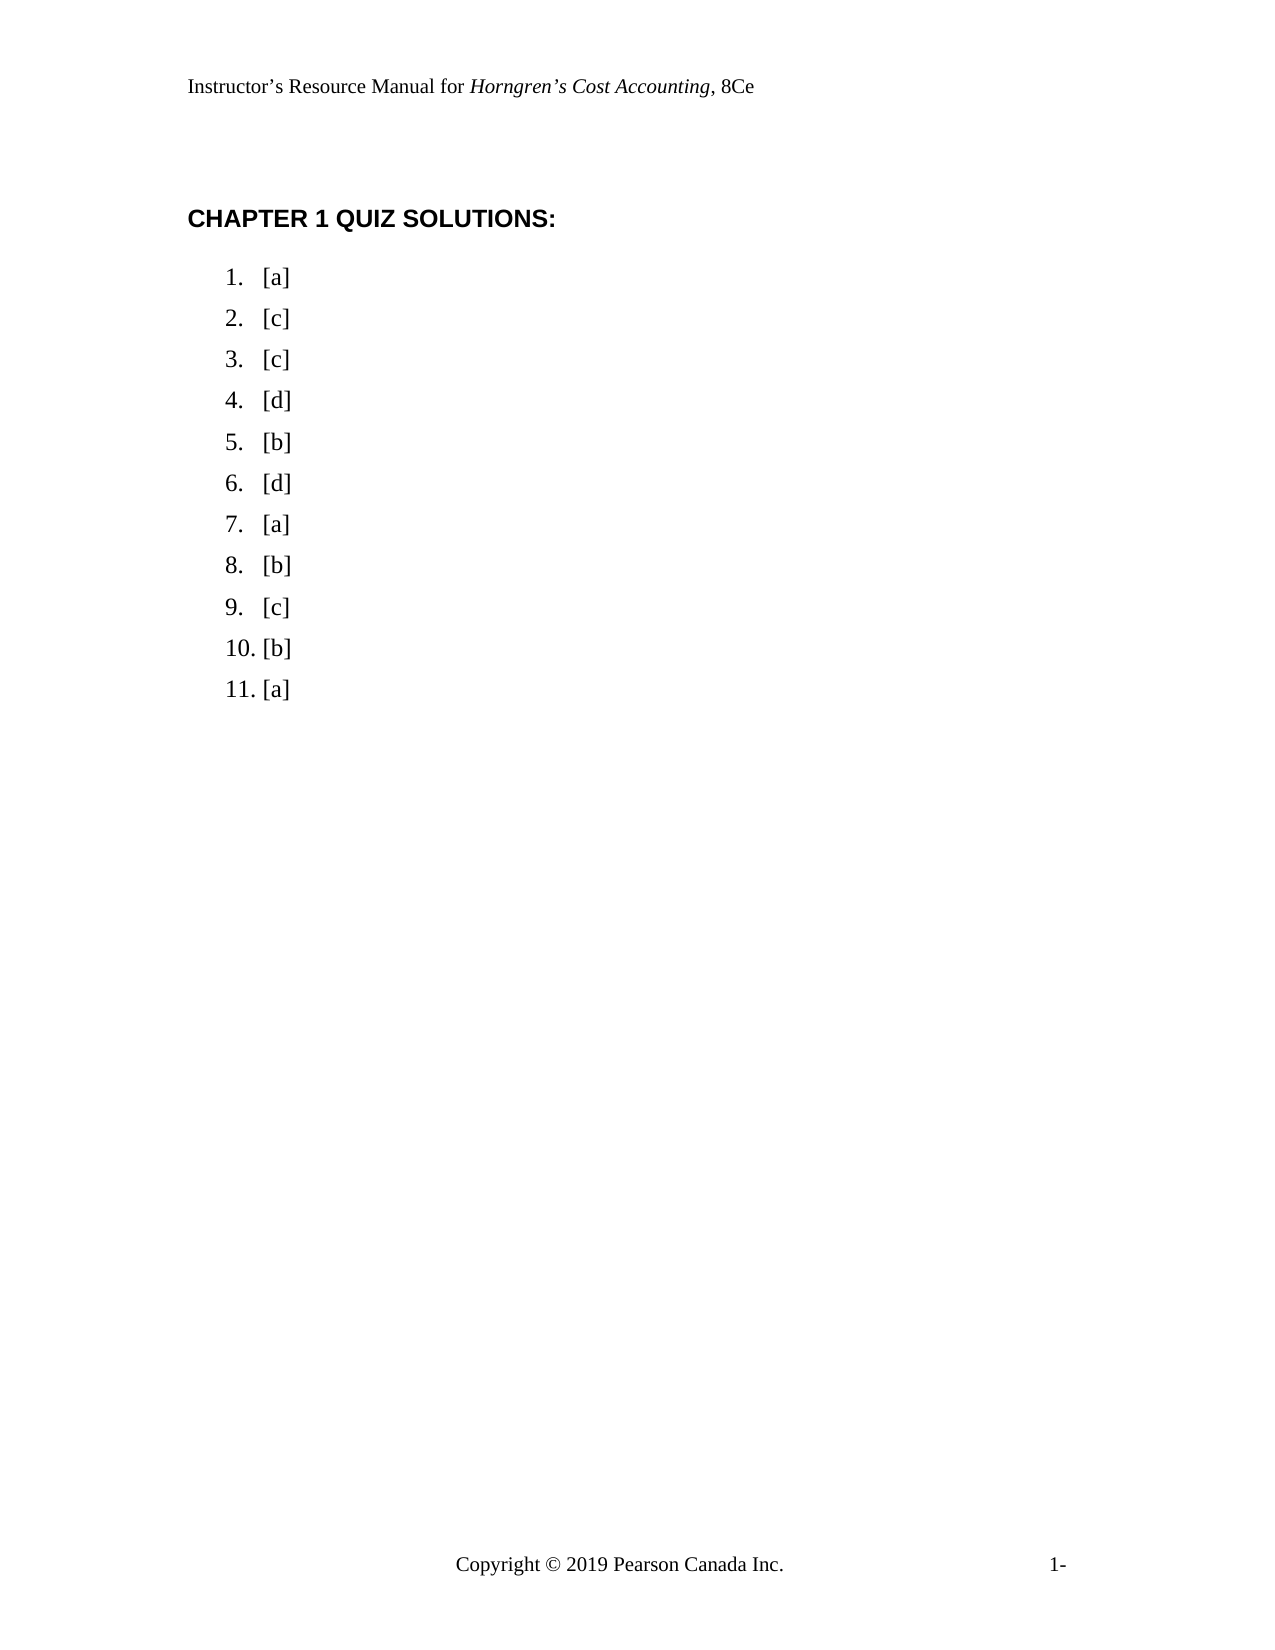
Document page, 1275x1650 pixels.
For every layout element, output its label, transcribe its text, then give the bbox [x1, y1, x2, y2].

list [a] [225, 509, 1088, 538]
list [b] [225, 427, 1088, 455]
list [a] [225, 674, 1088, 703]
list [b] [225, 633, 1088, 662]
list [a] [225, 262, 1088, 290]
list [c] [225, 592, 1088, 620]
list [c] [225, 344, 1088, 373]
list [c] [225, 303, 1088, 332]
list [d] [225, 468, 1088, 497]
list [b] [225, 550, 1088, 579]
list [d] [225, 385, 1088, 414]
text Chapter 1 Quiz Solutions: [187, 204, 1088, 232]
